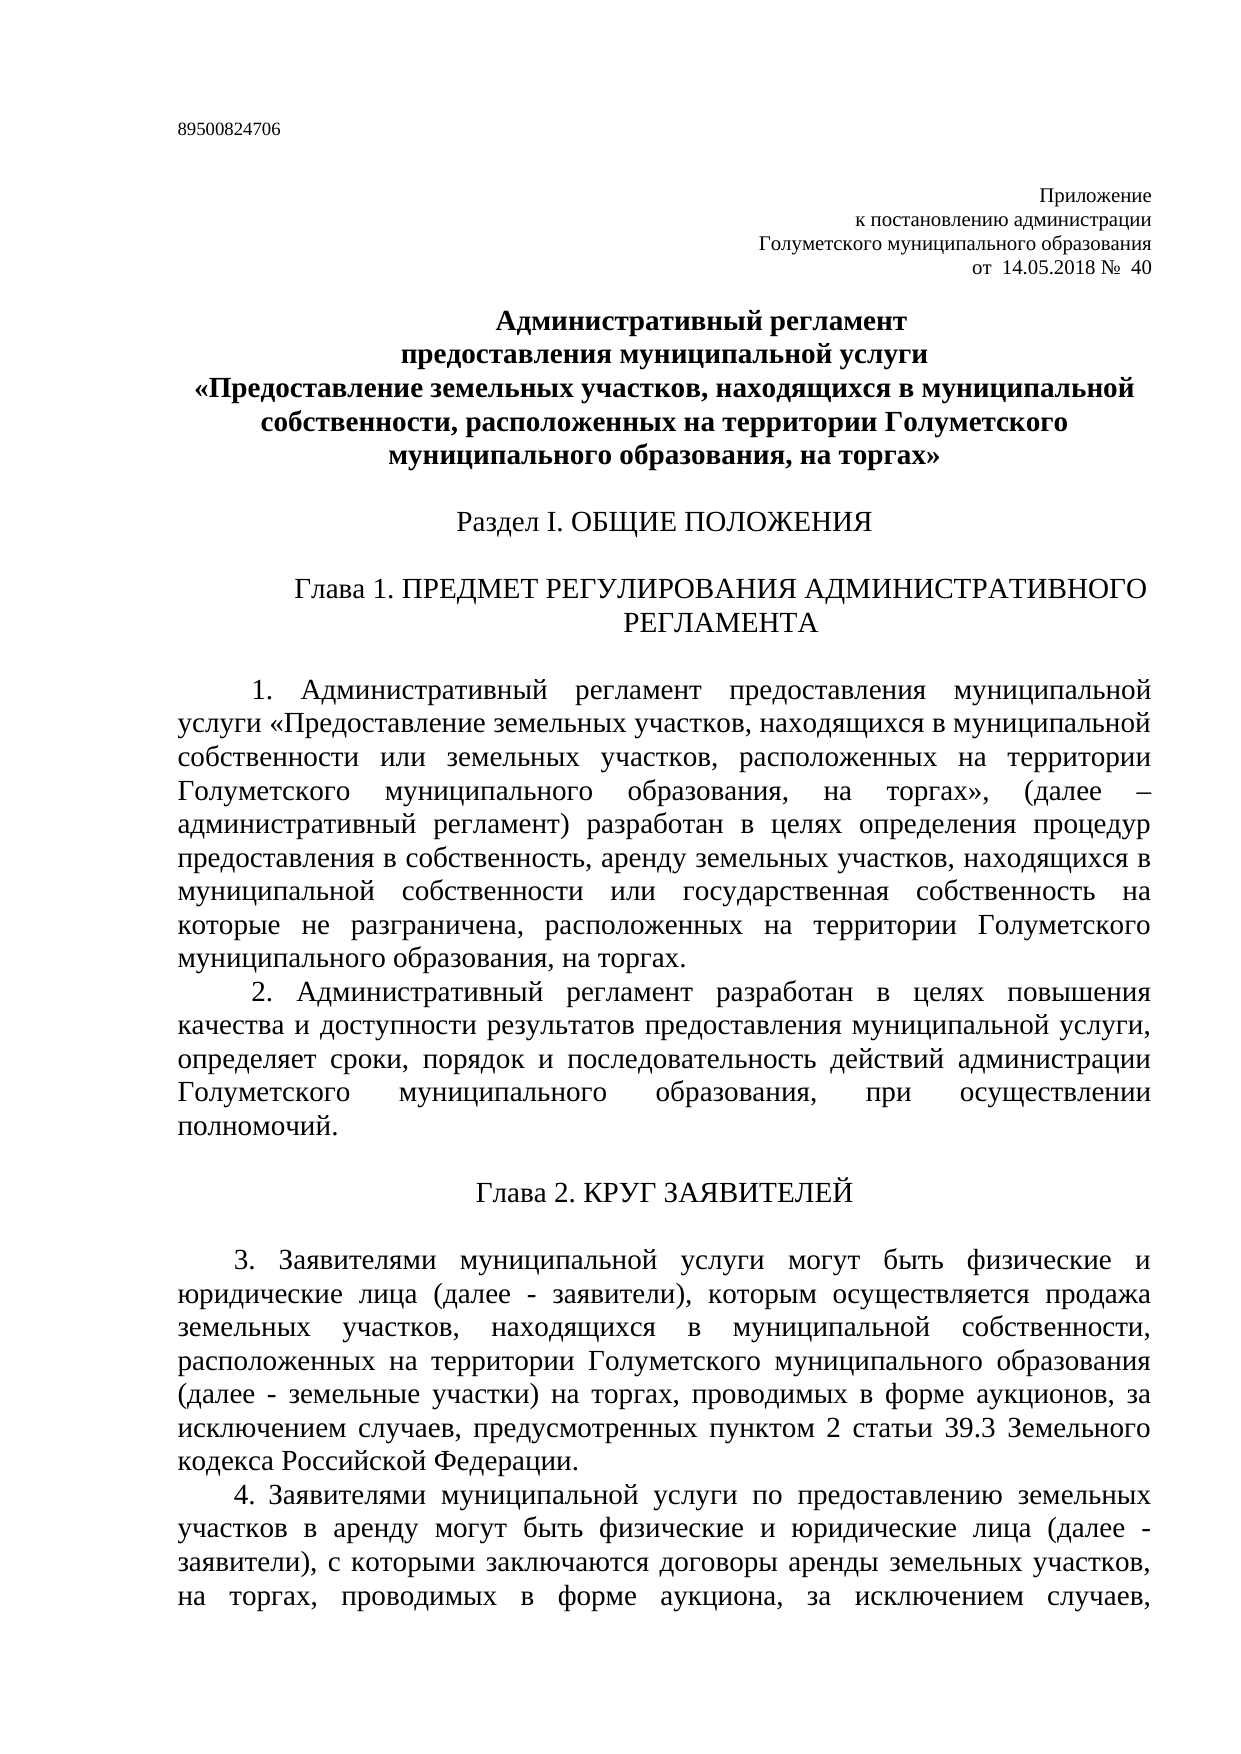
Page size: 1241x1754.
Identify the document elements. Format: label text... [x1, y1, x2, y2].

text Административный регламент предоставления муниципальной услуги [177, 303, 1152, 370]
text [177, 1477, 1152, 1611]
text Глава 1. Предмет регулирования административного регламента [290, 571, 1152, 638]
text 2. Административный регламент разработан в целях повышения качества и доступности результатов предоставления муниципальной услуги, определяет сроки, порядок и последовательность действий администрации Голуметского муниципального образования, при осуществлении полномочий. [177, 974, 1152, 1142]
text «Предоставление земельных участков, находящихся в муниципальной собственности, расположенных на территории Голуметского муниципального образования, на торгах» [177, 370, 1152, 471]
text 1. Административный регламент предоставления муниципальной услуги «Предоставление земельных участков, находящихся в муниципальной собственности или земельных участков, расположенных на территории Голуметского муниципального образования, на торгах», (далее – административный регламент) разработан в целях определения процедур предоставления в собственность, аренду земельных участков, находящихся в муниципальной собственности или государственная собственность на которые не разграничена, расположенных на территории Голуметского муниципального образования, на торгах. [177, 672, 1152, 974]
text от 14.05.2018 № 40 [177, 255, 1152, 279]
text Приложение [177, 183, 1152, 207]
text Голуметского муниципального образования [177, 231, 1152, 255]
text 89500824706 [177, 118, 1152, 140]
text 3. Заявителями муниципальной услуги могут быть физические и юридические лица (далее - заявители), которым осуществляется продажа земельных участков, находящихся в муниципальной собственности, расположенных на территории Голуметского муниципального образования (далее - земельные участки) на торгах, проводимых в форме аукционов, за исключением случаев, предусмотренных пунктом 2 статьи 39.3 Земельного кодекса Российской Федерации. [177, 1242, 1152, 1477]
text к постановлению администрации [177, 207, 1152, 231]
text Глава 2. Круг заявителей [177, 1175, 1152, 1209]
text Раздел I. ОБЩИЕ ПОЛОЖЕНИЯ [177, 504, 1152, 538]
